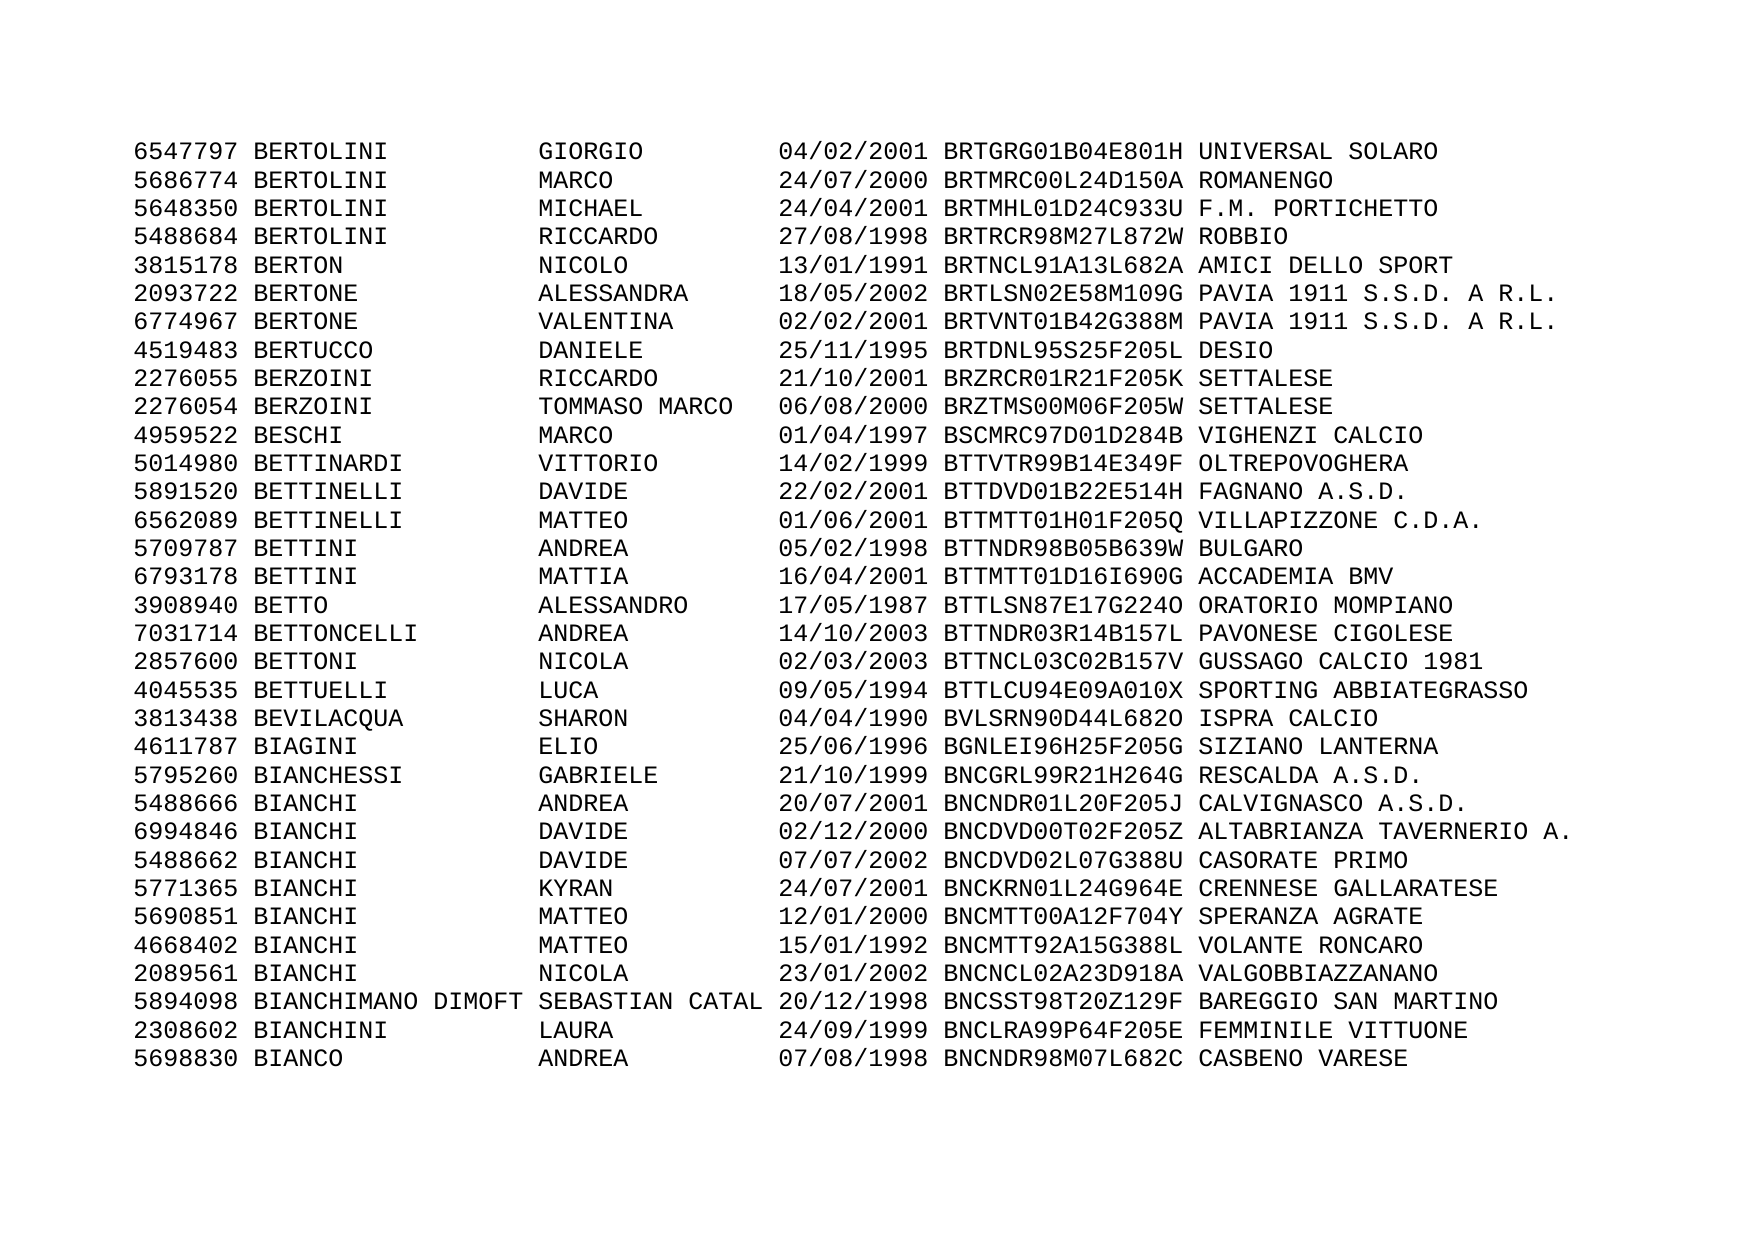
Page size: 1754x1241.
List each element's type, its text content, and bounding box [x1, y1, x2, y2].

text 5488662 BIANCHI DAVIDE 07/07/2002 BNCDVD02L07G388U CASORATE PRIMO [118, 847, 1606, 876]
text 4045535 BETTUELLI LUCA 09/05/1994 BTTLCU94E09A010X SPORTING ABBIATEGRASSO [118, 677, 1606, 706]
text 6547797 BERTOLINI GIORGIO 04/02/2001 BRTGRG01B04E801H UNIVERSAL SOLARO [118, 139, 1606, 167]
text 5648350 BERTOLINI MICHAEL 24/04/2001 BRTMHL01D24C933U F.M. PORTICHETTO [118, 196, 1606, 224]
text 4959522 BESCHI MARCO 01/04/1997 BSCMRC97D01D284B VIGHENZI CALCIO [118, 422, 1606, 451]
text 5014980 BETTINARDI VITTORIO 14/02/1999 BTTVTR99B14E349F OLTREPOVOGHERA [118, 451, 1606, 479]
text 5488666 BIANCHI ANDREA 20/07/2001 BNCNDR01L20F205J CALVIGNASCO A.S.D. [118, 791, 1606, 819]
text 2276055 BERZOINI RICCARDO 21/10/2001 BRZRCR01R21F205K SETTALESE [118, 366, 1606, 394]
text 5891520 BETTINELLI DAVIDE 22/02/2001 BTTDVD01B22E514H FAGNANO A.S.D. [118, 479, 1606, 507]
text 5488684 BERTOLINI RICCARDO 27/08/1998 BRTRCR98M27L872W ROBBIO [118, 224, 1606, 252]
text 4668402 BIANCHI MATTEO 15/01/1992 BNCMTT92A15G388L VOLANTE RONCARO [118, 932, 1606, 961]
text 2308602 BIANCHINI LAURA 24/09/1999 BNCLRA99P64F205E FEMMINILE VITTUONE [118, 1017, 1606, 1046]
text 6994846 BIANCHI DAVIDE 02/12/2000 BNCDVD00T02F205Z ALTABRIANZA TAVERNERIO A. [118, 819, 1606, 847]
text 2093722 BERTONE ALESSANDRA 18/05/2002 BRTLSN02E58M109G PAVIA 1911 S.S.D. A R.L. [118, 281, 1606, 309]
text 6774967 BERTONE VALENTINA 02/02/2001 BRTVNT01B42G388M PAVIA 1911 S.S.D. A R.L. [118, 309, 1606, 337]
text 2089561 BIANCHI NICOLA 23/01/2002 BNCNCL02A23D918A VALGOBBIAZZANANO [118, 961, 1606, 989]
text 6793178 BETTINI MATTIA 16/04/2001 BTTMTT01D16I690G ACCADEMIA BMV [118, 564, 1606, 592]
text 5771365 BIANCHI KYRAN 24/07/2001 BNCKRN01L24G964E CRENNESE GALLARATESE [118, 876, 1606, 904]
text 3813438 BEVILACQUA SHARON 04/04/1990 BVLSRN90D44L682O ISPRA CALCIO [118, 706, 1606, 734]
text 3815178 BERTON NICOLO 13/01/1991 BRTNCL91A13L682A AMICI DELLO SPORT [118, 252, 1606, 281]
text 4611787 BIAGINI ELIO 25/06/1996 BGNLEI96H25F205G SIZIANO LANTERNA [118, 734, 1606, 762]
text 4519483 BERTUCCO DANIELE 25/11/1995 BRTDNL95S25F205L DESIO [118, 337, 1606, 366]
text 5795260 BIANCHESSI GABRIELE 21/10/1999 BNCGRL99R21H264G RESCALDA A.S.D. [118, 762, 1606, 791]
text 5709787 BETTINI ANDREA 05/02/1998 BTTNDR98B05B639W BULGARO [118, 536, 1606, 564]
text 7031714 BETTONCELLI ANDREA 14/10/2003 BTTNDR03R14B157L PAVONESE CIGOLESE [118, 621, 1606, 649]
text 3908940 BETTO ALESSANDRO 17/05/1987 BTTLSN87E17G224O ORATORIO MOMPIANO [118, 592, 1606, 621]
text 2276054 BERZOINI TOMMASO MARCO 06/08/2000 BRZTMS00M06F205W SETTALESE [118, 394, 1606, 422]
text 5894098 BIANCHIMANO DIMOFT SEBASTIAN CATAL 20/12/1998 BNCSST98T20Z129F BAREGGIO SAN MARTINO [118, 989, 1606, 1017]
text 5686774 BERTOLINI MARCO 24/07/2000 BRTMRC00L24D150A ROMANENGO [118, 167, 1606, 196]
text 5698830 BIANCO ANDREA 07/08/1998 BNCNDR98M07L682C CASBENO VARESE [118, 1046, 1606, 1074]
text 5690851 BIANCHI MATTEO 12/01/2000 BNCMTT00A12F704Y SPERANZA AGRATE [118, 904, 1606, 932]
text 2857600 BETTONI NICOLA 02/03/2003 BTTNCL03C02B157V GUSSAGO CALCIO 1981 [118, 649, 1606, 677]
text 6562089 BETTINELLI MATTEO 01/06/2001 BTTMTT01H01F205Q VILLAPIZZONE C.D.A. [118, 507, 1606, 536]
